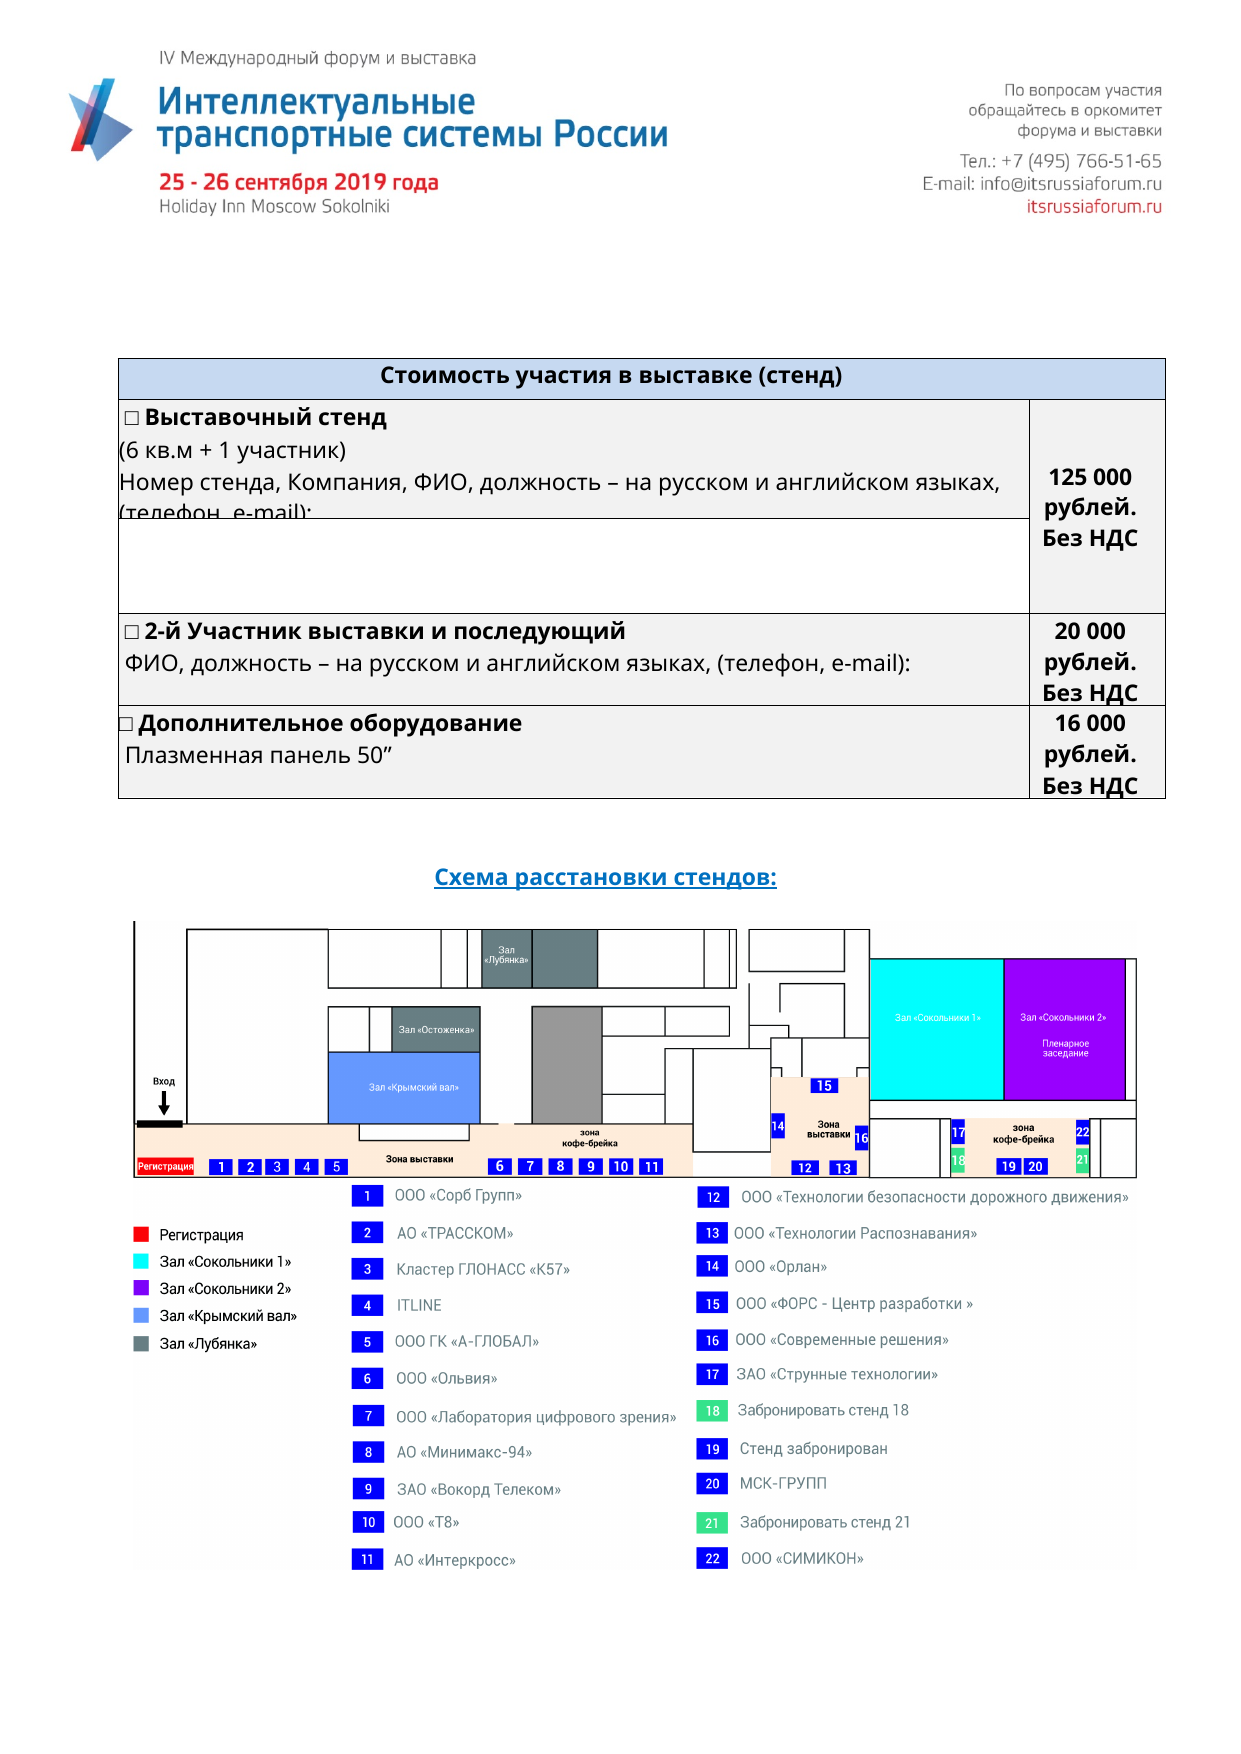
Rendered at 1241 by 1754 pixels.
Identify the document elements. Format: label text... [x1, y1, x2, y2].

table_cell □ Выставочный стенд (6 кв.м + 1 участник) Номер стенда, Компания, ФИО, должность – на русском и английском языках, (телефон, e-mail): [119, 400, 1029, 518]
table_cell 20 000 рублей. Без НДС [1030, 614, 1165, 705]
table_cell [119, 519, 1029, 613]
text Схема расстановки стендов: [15, 861, 1196, 921]
table_header Стоимость участия в выставке (стенд) [119, 359, 1165, 399]
picture [0, 0, 1241, 233]
table_cell □ Дополнительное оборудование Плазменная панель 50” [119, 706, 1029, 797]
table_cell □ 2-й Участник выставки и последующий ФИО, должность – на русском и английском языках, (телефон, e-mail): [119, 614, 1029, 705]
table_cell 125 000 рублей. Без НДС [1030, 400, 1165, 613]
table_cell 16 000 рублей. Без НДС [1030, 706, 1165, 797]
picture [133, 921, 1137, 1570]
